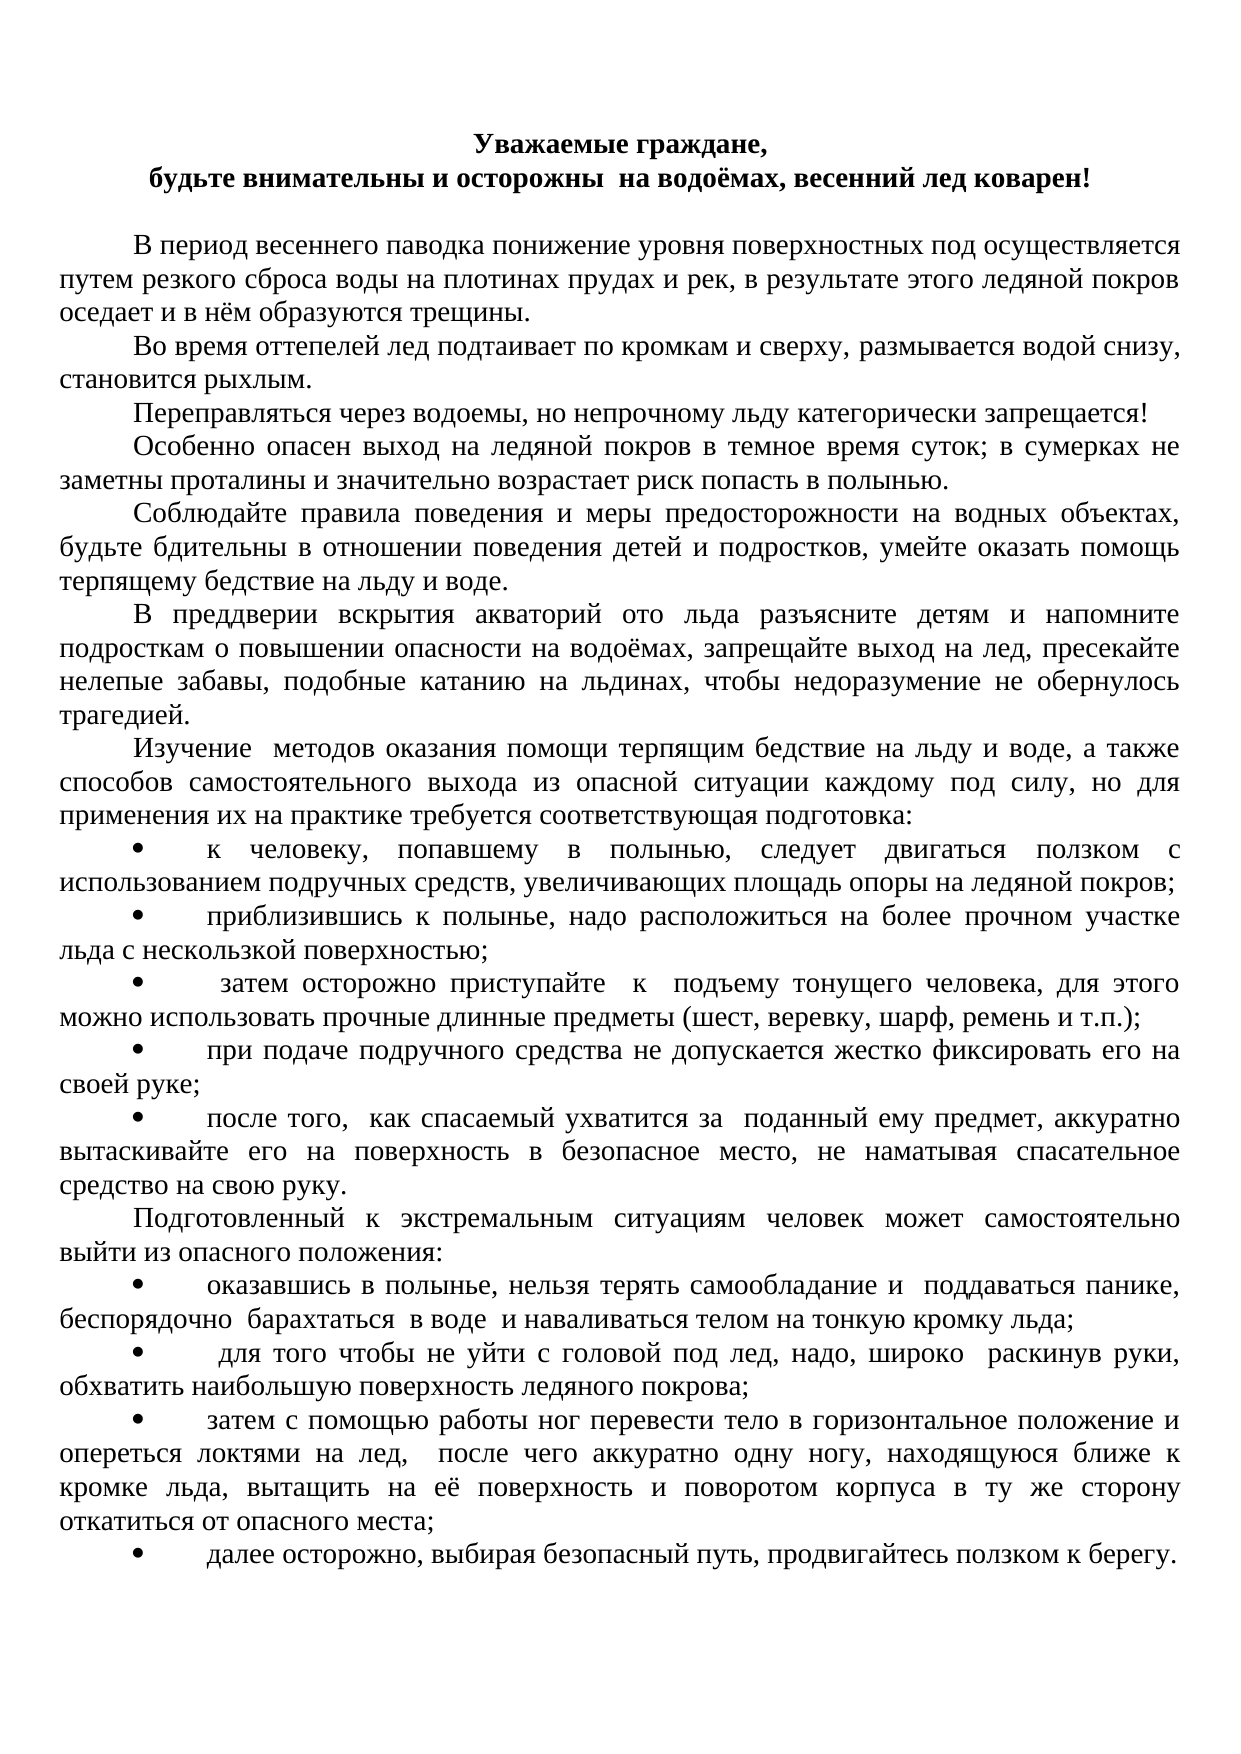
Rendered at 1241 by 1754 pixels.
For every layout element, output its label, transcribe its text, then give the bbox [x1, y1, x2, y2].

list к человеку, попавшему в полынью, следует двигаться ползком с использованием подручных средств, увеличивающих площадь опоры на ледяной покров; [59, 831, 1181, 898]
list приблизившись к полынье, надо расположиться на более прочном участке льда с нескользкой поверхностью; [59, 898, 1181, 965]
text Подготовленный к экстремальным ситуациям человек может самостоятельно выйти из опасного положения: [59, 1200, 1181, 1267]
text Особенно опасен выход на ледяной покров в темное время суток; в сумерках не заметны проталины и значительно возрастает риск попасть в полынью. [59, 428, 1181, 496]
list оказавшись в полынье, нельзя терять самообладание и поддаваться панике, беспорядочно барахтаться в воде и наваливаться телом на тонкую кромку льда; [59, 1267, 1181, 1335]
list затем осторожно приступайте к подъему тонущего человека, для этого можно использовать прочные длинные предметы (шест, веревку, шарф, ремень и т.п.); [59, 965, 1181, 1032]
text Изучение методов оказания помощи терпящим бедствие на льду и воде, а также способов самостоятельного выхода из опасной ситуации каждому под силу, но для применения их на практике требуется соответствующая подготовка: [59, 730, 1181, 831]
list далее осторожно, выбирая безопасный путь, продвигайтесь ползком к берегу. [59, 1536, 1181, 1570]
list при подаче подручного средства не допускается жестко фиксировать его на своей руке; [59, 1032, 1181, 1100]
list для того чтобы не уйти с головой под лед, надо, широко раскинув руки, обхватить наибольшую поверхность ледяного покрова; [59, 1335, 1181, 1402]
list затем с помощью работы ног перевести тело в горизонтальное положение и опереться локтями на лед, после чего аккуратно одну ногу, находящуюся ближе к кромке льда, вытащить на её поверхность и поворотом корпуса в ту же сторону откатиться от опасного места; [59, 1402, 1181, 1536]
text Соблюдайте правила поведения и меры предосторожности на водных объектах, будьте бдительны в отношении поведения детей и подростков, умейте оказать помощь терпящему бедствие на льду и воде. [59, 496, 1181, 596]
list после того, как спасаемый ухватится за поданный ему предмет, аккуратно вытаскивайте его на поверхность в безопасное место, не наматывая спасательное средство на свою руку. [59, 1100, 1181, 1200]
text Переправляться через водоемы, но непрочному льду категорически запрещается! [59, 395, 1181, 428]
text будьте внимательны и осторожны на водоёмах, весенний лед коварен! [59, 160, 1181, 194]
text В период весеннего паводка понижение уровня поверхностных под осуществляется путем резкого сброса воды на плотинах прудах и рек, в результате этого ледяной покров оседает и в нём образуются трещины. [59, 227, 1181, 328]
text Во время оттепелей лед подтаивает по кромкам и сверху, размывается водой снизу, становится рыхлым. [59, 328, 1181, 395]
text В преддверии вскрытия акваторий ото льда разъясните детям и напомните подросткам о повышении опасности на водоёмах, запрещайте выход на лед, пресекайте нелепые забавы, подобные катанию на льдинах, чтобы недоразумение не обернулось трагедией. [59, 596, 1181, 730]
text Уважаемые граждане, [59, 127, 1181, 160]
